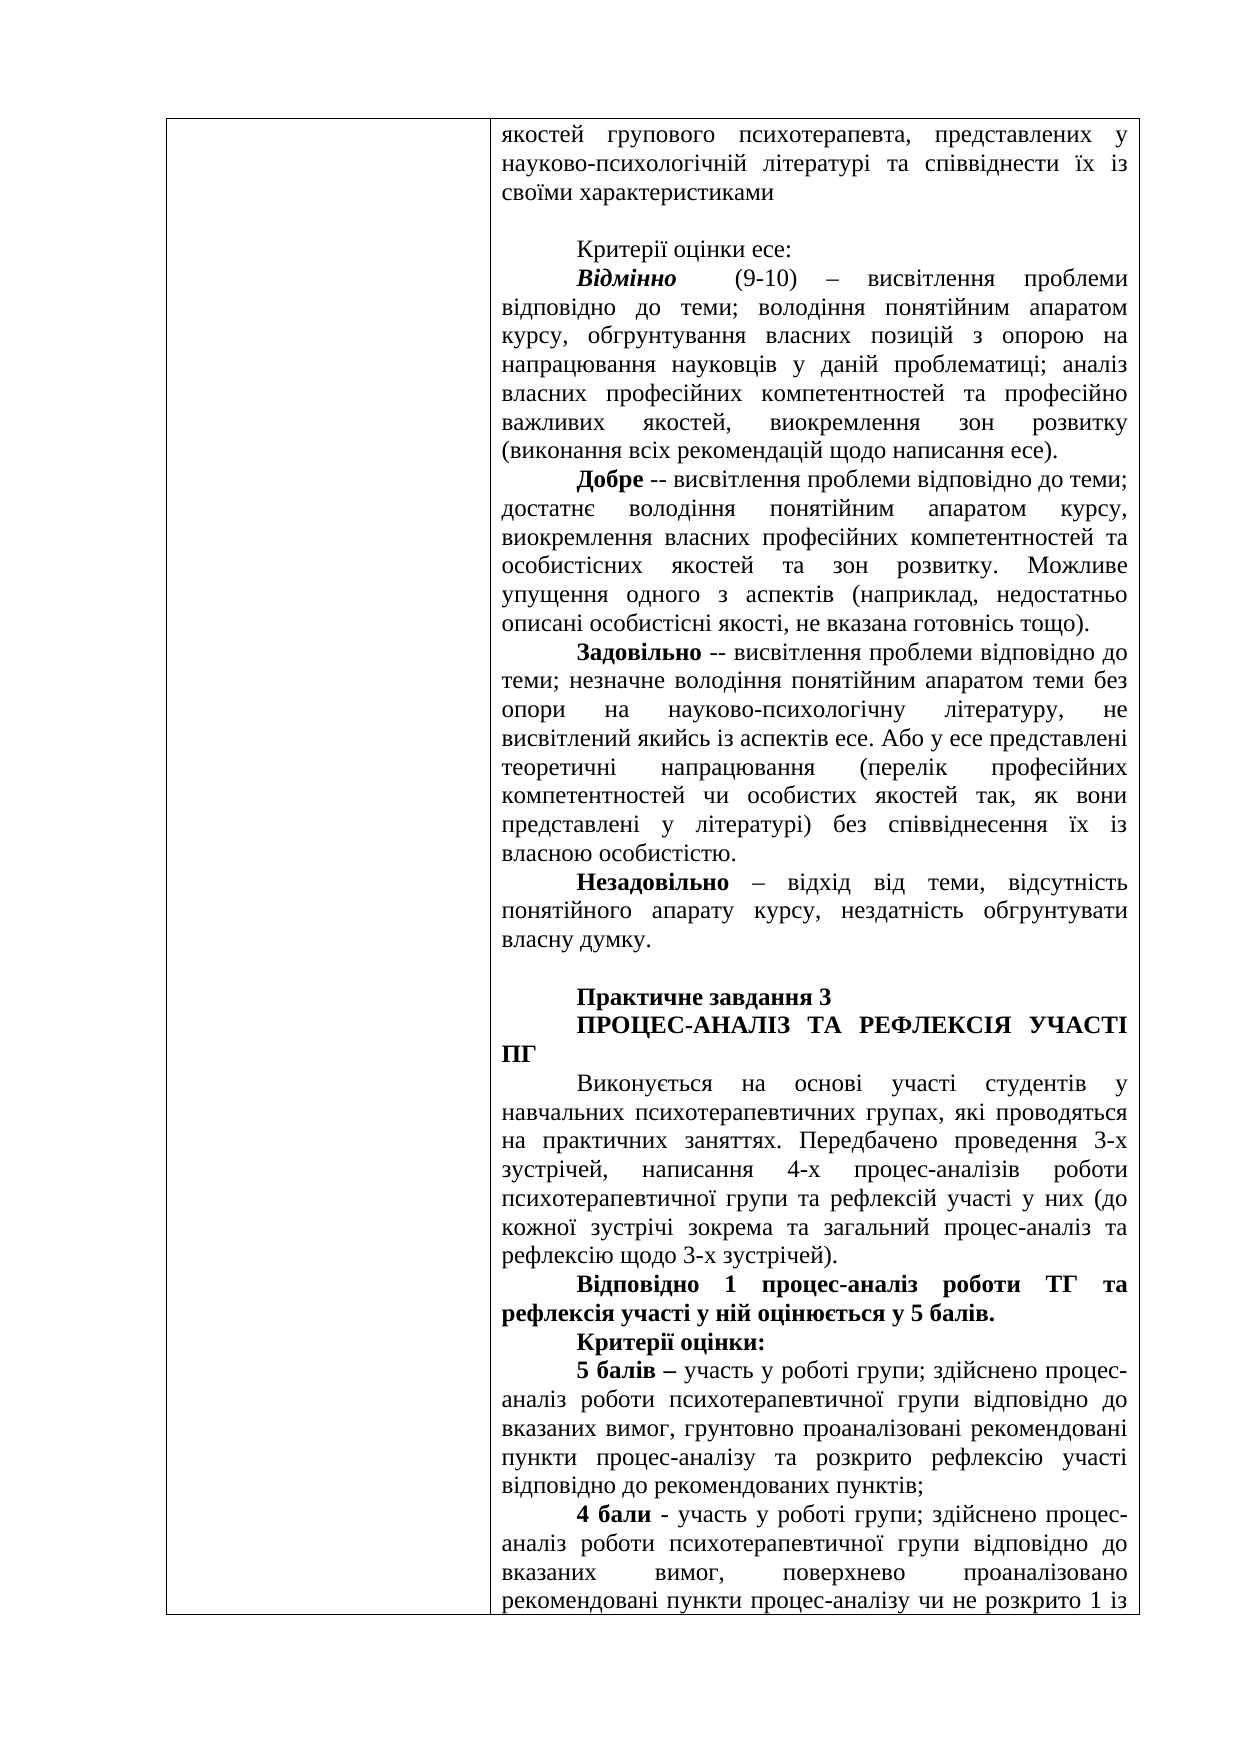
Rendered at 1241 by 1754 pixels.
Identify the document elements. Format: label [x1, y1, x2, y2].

table_cell [491, 119, 1139, 1614]
table_cell [167, 119, 490, 1614]
